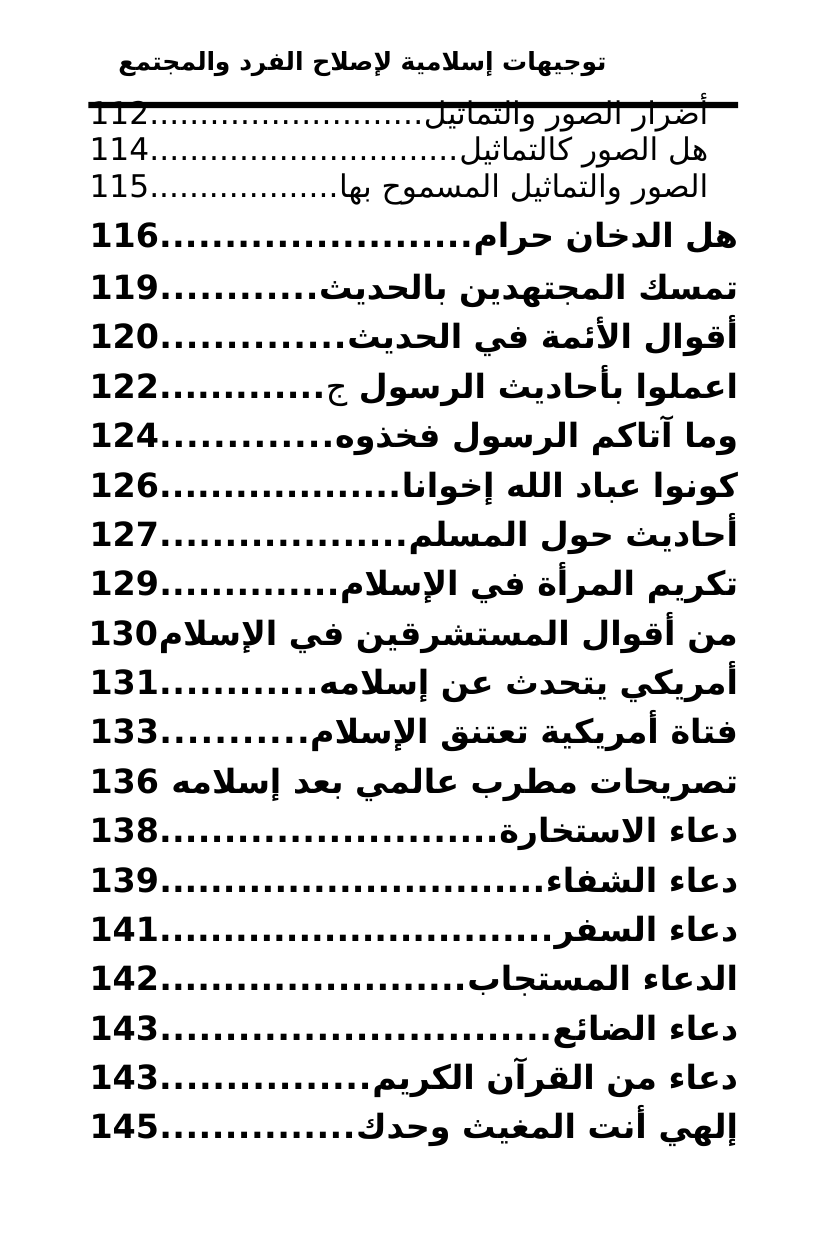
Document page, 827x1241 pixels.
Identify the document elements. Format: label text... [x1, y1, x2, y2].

text كونوا عباد الله إخوانا 126 [89, 468, 738, 504]
text أمريكي يتحدث عن إسلامه 131 [89, 665, 738, 702]
text دعاء السفر 141 [89, 912, 738, 949]
text إلهي أنت المغيث وحدك 145 [89, 1109, 738, 1146]
text وما آتاكم الرسول فخذوه 124 [89, 418, 738, 455]
text دعاء من القرآن الكريم 143 [89, 1060, 738, 1097]
text تمسك المجتهدين بالحديث 119 [89, 268, 738, 307]
text من أقوال المستشرقين في الإسلام 130 [89, 616, 738, 653]
text فتاة أمريكية تعتنق الإسلام 133 [89, 714, 738, 751]
text أضرار الصور والتماثيل 112 [89, 95, 708, 132]
text أحاديث حول المسلم 127 [89, 517, 738, 554]
text الدعاء المستجاب 142 [89, 961, 738, 998]
text اعملوا بأحاديث الرسول ج 122 [89, 369, 738, 406]
text دعاء الشفاء 139 [89, 863, 738, 899]
text دعاء الضائع 143 [89, 1011, 738, 1048]
text دعاء الاستخارة 138 [89, 813, 738, 850]
text هل الدخان حرام 116 [89, 217, 738, 256]
text الصور والتماثيل المسموح بها 115 [89, 168, 708, 204]
text أقوال الأئمة في الحديث 120 [89, 319, 738, 356]
text تكريم المرأة في الإسلام 129 [89, 566, 738, 603]
text تصريحات مطرب عالمي بعد إسلامه 136 [89, 764, 738, 801]
text هل الصور كالتماثيل 114 [89, 132, 708, 168]
